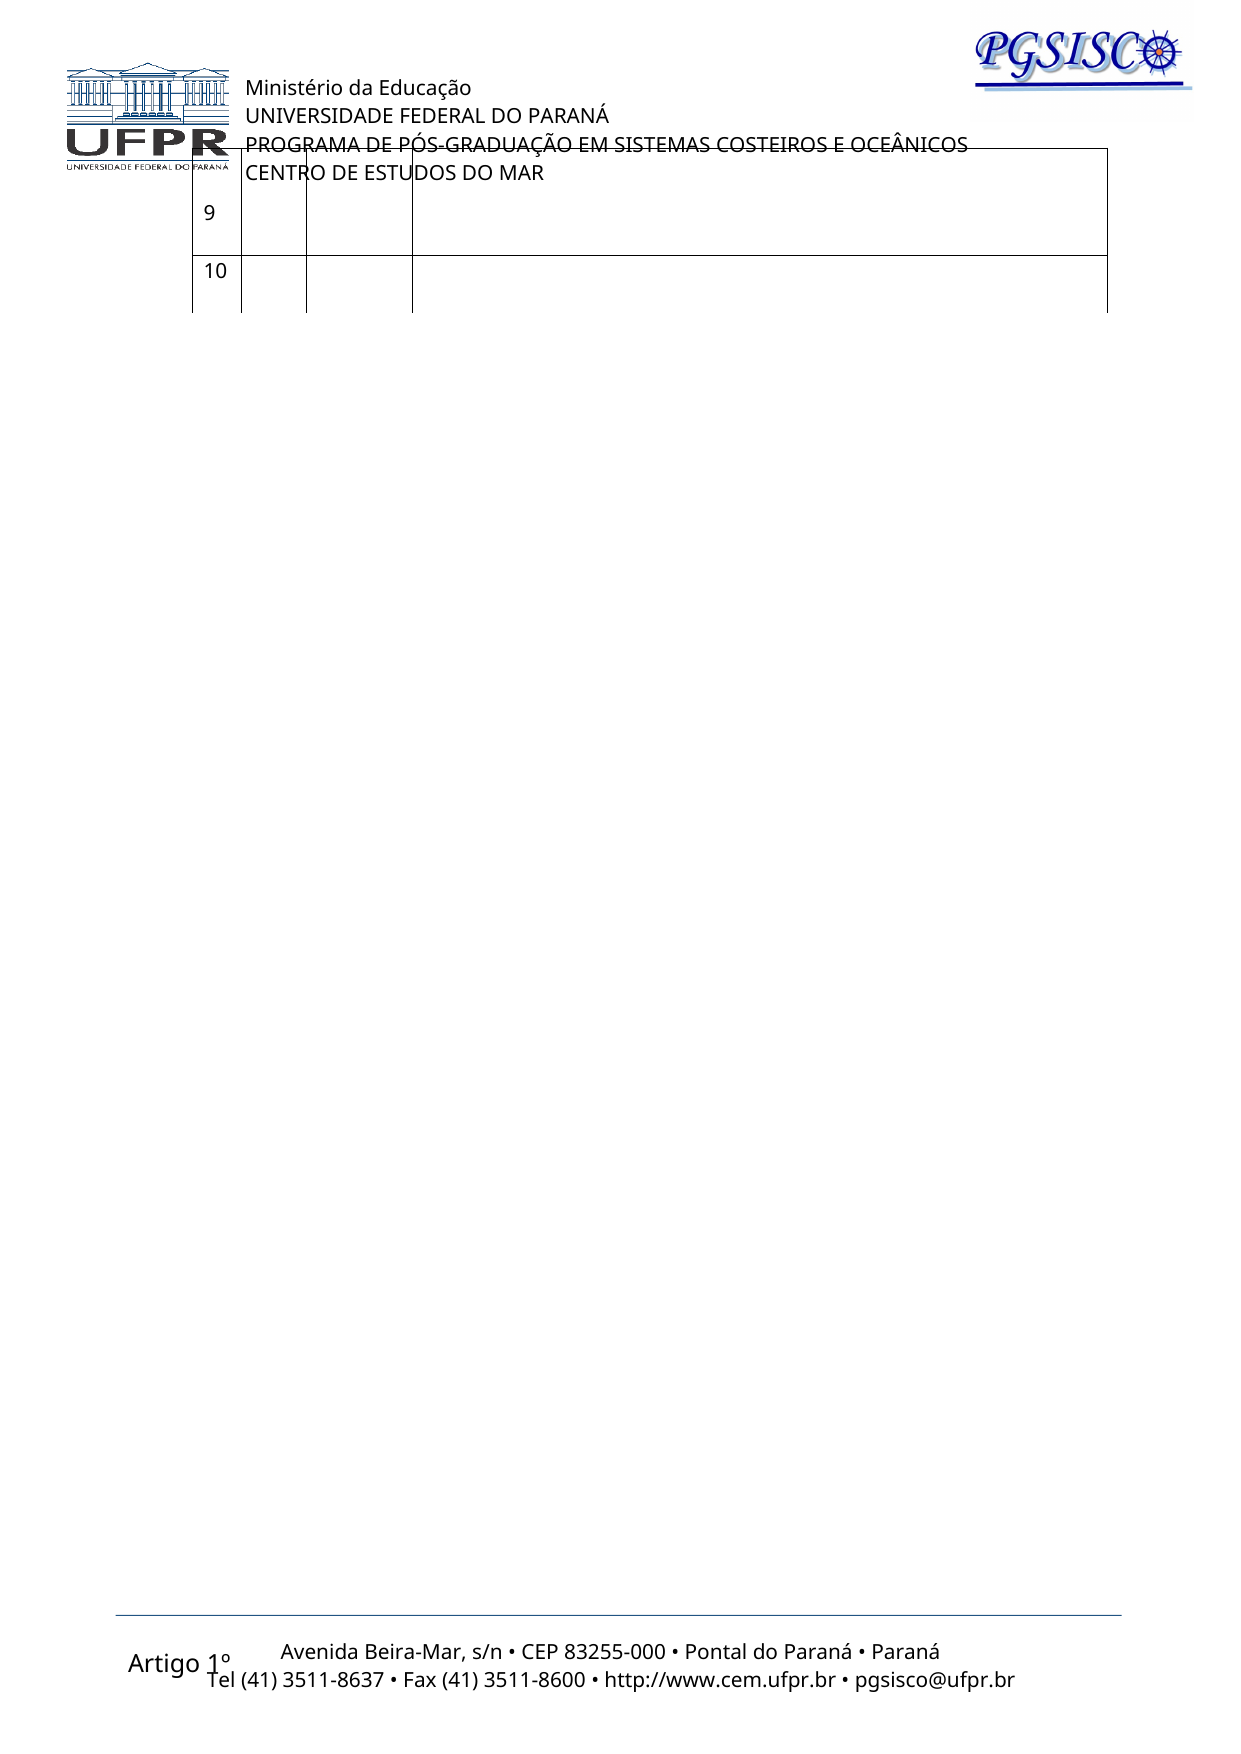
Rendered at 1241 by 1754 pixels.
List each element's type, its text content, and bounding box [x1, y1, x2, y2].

table_cell [242, 256, 306, 313]
table_cell [307, 149, 412, 255]
table_cell 10 [193, 256, 241, 313]
table_cell [413, 149, 1107, 255]
table_cell [413, 256, 1107, 313]
table_cell 9 [193, 149, 241, 255]
picture [59, 57, 236, 176]
table_cell [307, 256, 412, 313]
picture [970, 0, 1194, 122]
table_cell [242, 149, 306, 255]
